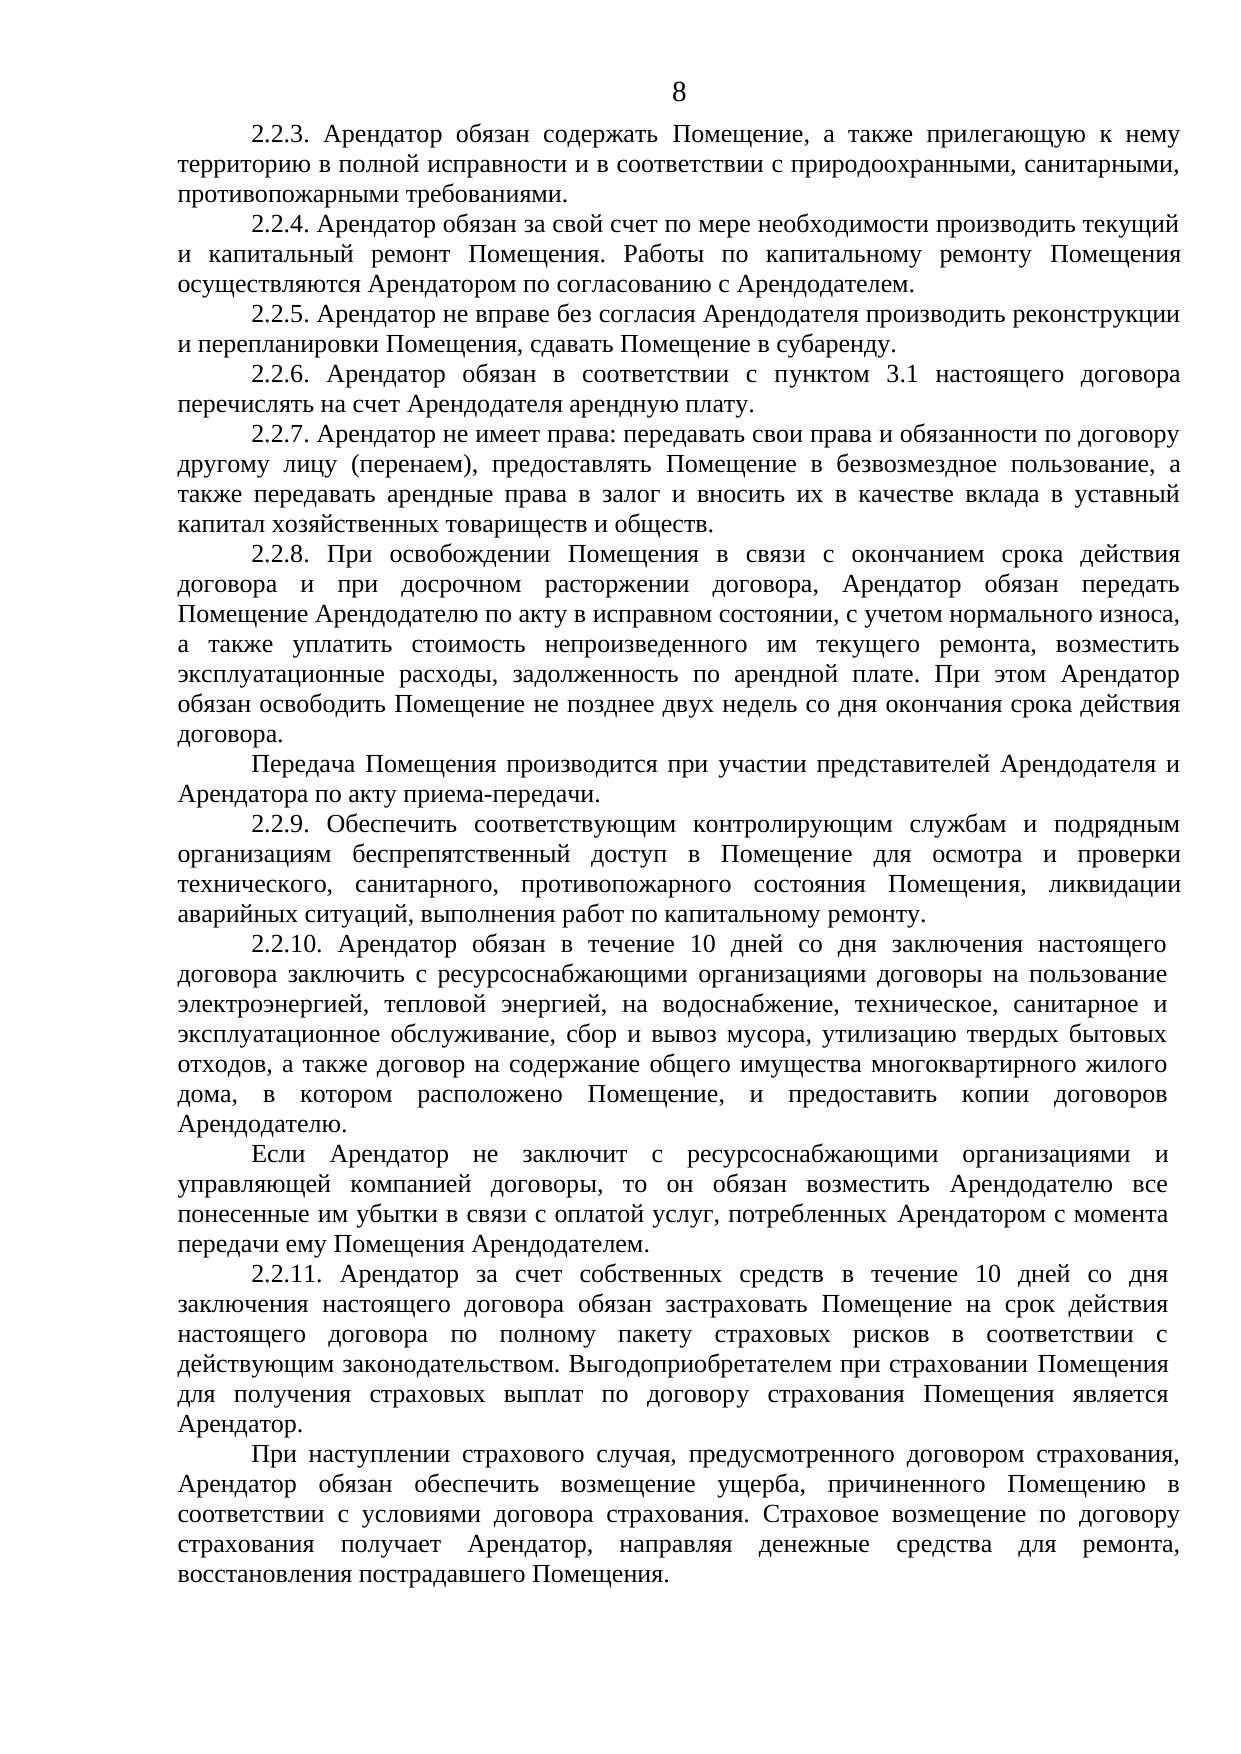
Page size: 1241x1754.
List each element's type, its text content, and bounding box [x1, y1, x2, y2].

text 2.2.10. Арендатор обязан в течение 10 дней со дня заключения настоящего договора заключить с ресурсоснабжающими организациями договоры на пользование электроэнергией, тепловой энергией, на водоснабжение, техническое, санитарное и эксплуатационное обслуживание, сбор и вывоз мусора, утилизацию твердых бытовых отходов, а также договор на содержание общего имущества многоквартирного жилого дома, в котором расположено Помещение, и предоставить копии договоров Арендодателю. [177, 928, 1168, 1138]
text 2.2.4. Арендатор обязан за свой счет по мере необходимости производить текущий и капитальный ремонт Помещения. Работы по капитальному ремонту Помещения осуществляются Арендатором по согласованию с Арендодателем. [177, 208, 1181, 298]
text 2.2.3. Арендатор обязан содержать Помещение, а также прилегающую к нему территорию в полной исправности и в соответствии с природоохранными, санитарными, противопожарными требованиями. [177, 118, 1181, 208]
text Если Арендатор не заключит с ресурсоснабжающими организациями и управляющей компанией договоры, то он обязан возместить Арендодателю все понесенные им убытки в связи с оплатой услуг, потребленных Арендатором с момента передачи ему Помещения Арендодателем. [177, 1138, 1168, 1258]
text При наступлении страхового случая, предусмотренного договором страхования, Арендатор обязан обеспечить возмещение ущерба, причиненного Помещению в соответствии с условиями договора страхования. Страховое возмещение по договору страхования получает Арендатор, направляя денежные средства для ремонта, восстановления пострадавшего Помещения. [177, 1438, 1181, 1588]
text 2.2.11. Арендатор за счет собственных средств в течение 10 дней со дня заключения настоящего договора обязан застраховать Помещение на срок действия настоящего договора по полному пакету страховых рисков в соответствии с действующим законодательством. Выгодоприобретателем при страховании Помещения для получения страховых выплат по договору страхования Помещения является Арендатор. [177, 1258, 1168, 1438]
text 2.2.8. При освобождении Помещения в связи с окончанием срока действия договора и при досрочном расторжении договора, Арендатор обязан передать Помещение Арендодателю по акту в исправном состоянии, с учетом нормального износа, а также уплатить стоимость непроизведенного им текущего ремонта, возместить эксплуатационные расходы, задолженность по арендной плате. При этом Арендатор обязан освободить Помещение не позднее двух недель со дня окончания срока действия договора. [177, 538, 1181, 748]
text 2.2.6. Арендатор обязан в соответствии с пунктом 3.1 настоящего договора перечислять на счет Арендодателя арендную плату. [177, 358, 1181, 418]
text 2.2.9. Обеспечить соответствующим контролирующим службам и подрядным организациям беспрепятственный доступ в Помещение для осмотра и проверки технического, санитарного, противопожарного состояния Помещения, ликвидации аварийных ситуаций, выполнения работ по капитальному ремонту. [177, 808, 1181, 928]
text 2.2.7. Арендатор не имеет права: передавать свои права и обязанности по договору другому лицу (перенаем), предоставлять Помещение в безвозмездное пользование, а также передавать арендные права в залог и вносить их в качестве вклада в уставный капитал хозяйственных товариществ и обществ. [177, 418, 1181, 538]
text Передача Помещения производится при участии представителей Арендодателя и Арендатора по акту приема-передачи. [177, 748, 1181, 808]
text 2.2.5. Арендатор не вправе без согласия Арендодателя производить реконструкции и перепланировки Помещения, сдавать Помещение в субаренду. [177, 298, 1181, 358]
